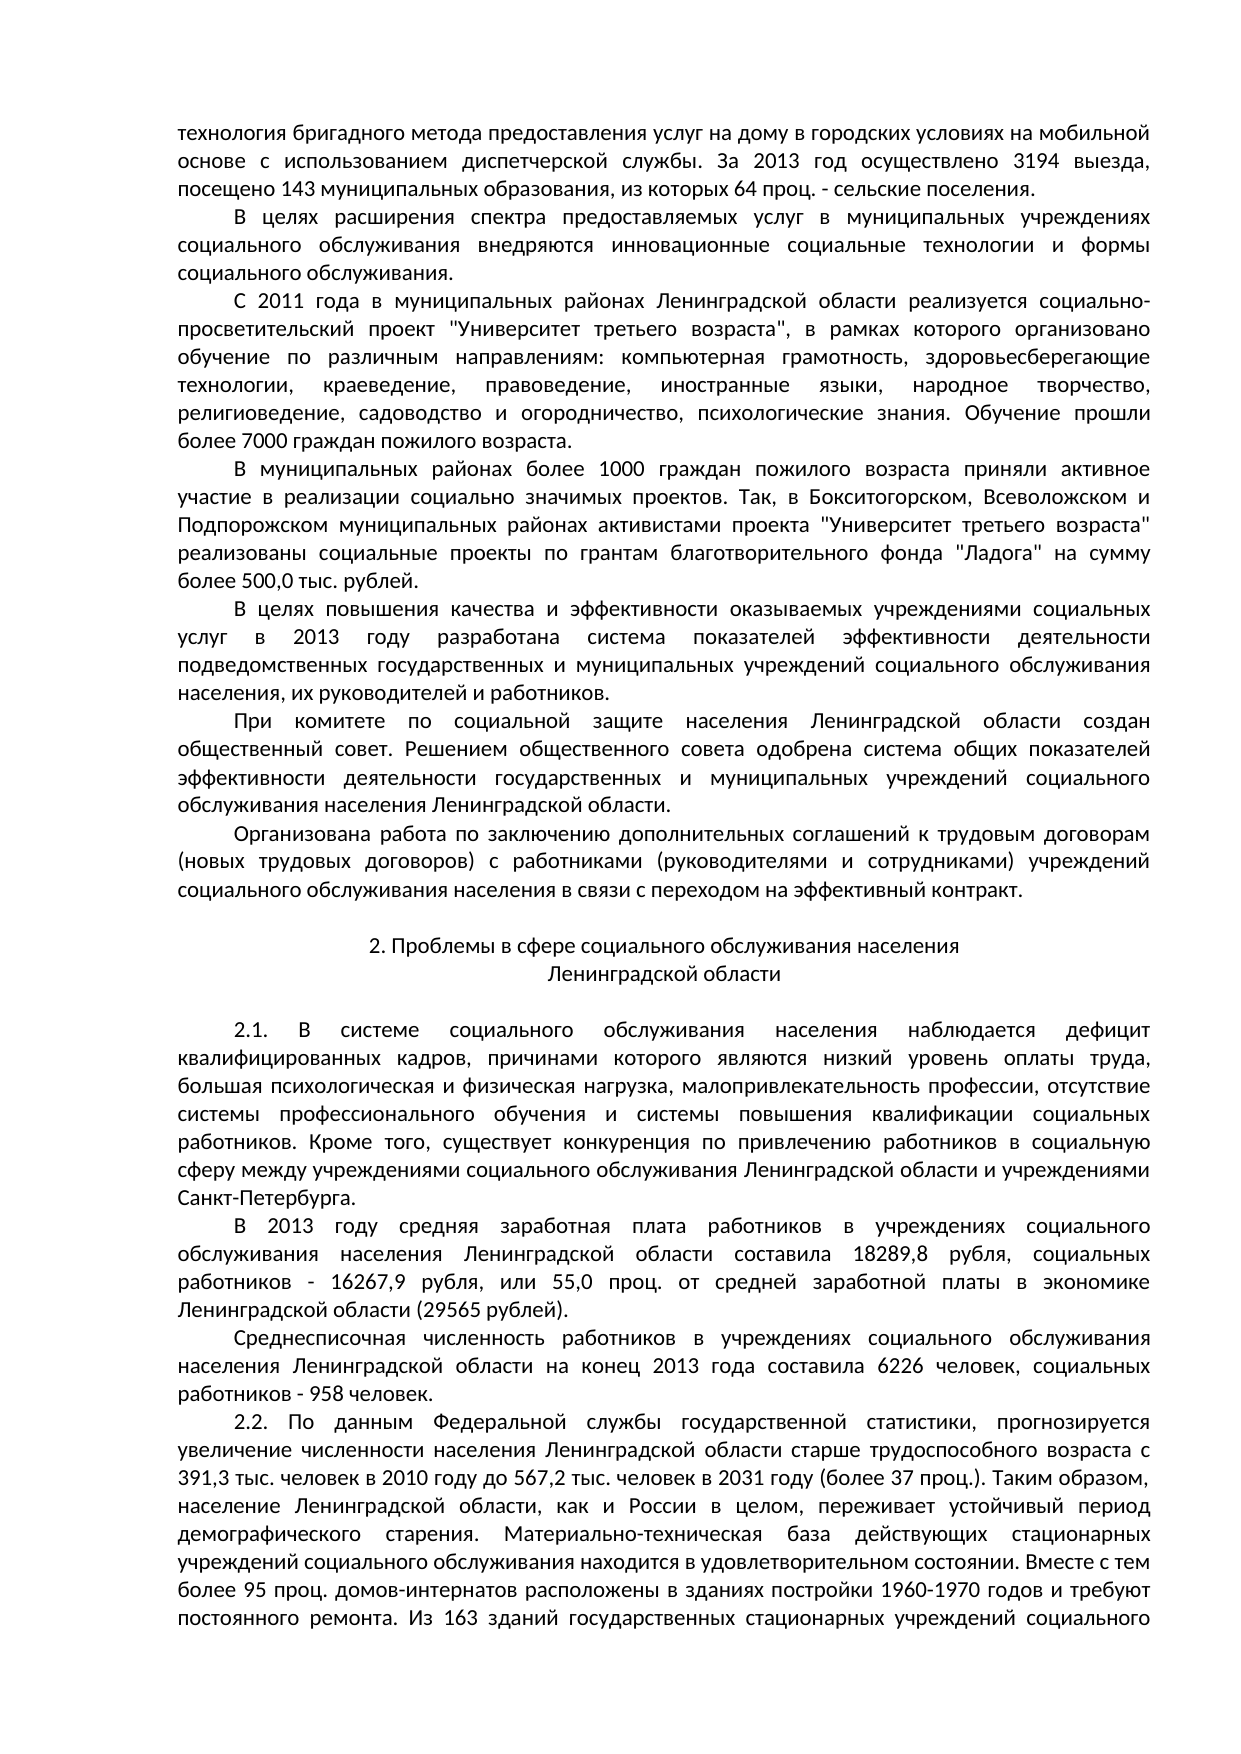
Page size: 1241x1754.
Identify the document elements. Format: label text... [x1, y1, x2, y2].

text Ленинградской области [177, 959, 1152, 987]
text 2.1. В системе социального обслуживания населения наблюдается дефицит квалифицированных кадров, причинами которого являются низкий уровень оплаты труда, большая психологическая и физическая нагрузка, малопривлекательность профессии, отсутствие системы профессионального обучения и системы повышения квалификации социальных работников. Кроме того, существует конкуренция по привлечению работников в социальную сферу между учреждениями социального обслуживания Ленинградской области и учреждениями Санкт-Петербурга. [177, 1015, 1152, 1211]
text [177, 1407, 1152, 1631]
text Организована работа по заключению дополнительных соглашений к трудовым договорам (новых трудовых договоров) с работниками (руководителями и сотрудниками) учреждений социального обслуживания населения в связи с переходом на эффективный контракт. [177, 819, 1152, 903]
text В целях расширения спектра предоставляемых услуг в муниципальных учреждениях социального обслуживания внедряются инновационные социальные технологии и формы социального обслуживания. [177, 202, 1152, 286]
text При комитете по социальной защите населения Ленинградской области создан общественный совет. Решением общественного совета одобрена система общих показателей эффективности деятельности государственных и муниципальных учреждений социального обслуживания населения Ленинградской области. [177, 707, 1152, 819]
text 2. Проблемы в сфере социального обслуживания населения [177, 931, 1152, 959]
text В муниципальных районах более 1000 граждан пожилого возраста приняли активное участие в реализации социально значимых проектов. Так, в Бокситогорском, Всеволожском и Подпорожском муниципальных районах активистами проекта "Университет третьего возраста" реализованы социальные проекты по грантам благотворительного фонда "Ладога" на сумму более 500,0 тыс. рублей. [177, 454, 1152, 594]
text В 2013 году средняя заработная плата работников в учреждениях социального обслуживания населения Ленинградской области составила 18289,8 рубля, социальных работников - 16267,9 рубля, или 55,0 проц. от средней заработной платы в экономике Ленинградской области (29565 рублей). [177, 1211, 1152, 1323]
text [177, 118, 1152, 202]
text В целях повышения качества и эффективности оказываемых учреждениями социальных услуг в 2013 году разработана система показателей эффективности деятельности подведомственных государственных и муниципальных учреждений социального обслуживания населения, их руководителей и работников. [177, 594, 1152, 707]
text Среднесписочная численность работников в учреждениях социального обслуживания населения Ленинградской области на конец 2013 года составила 6226 человек, социальных работников - 958 человек. [177, 1323, 1152, 1407]
text С 2011 года в муниципальных районах Ленинградской области реализуется социально-просветительский проект "Университет третьего возраста", в рамках которого организовано обучение по различным направлениям: компьютерная грамотность, здоровьесберегающие технологии, краеведение, правоведение, иностранные языки, народное творчество, религиоведение, садоводство и огородничество, психологические знания. Обучение прошли более 7000 граждан пожилого возраста. [177, 286, 1152, 454]
